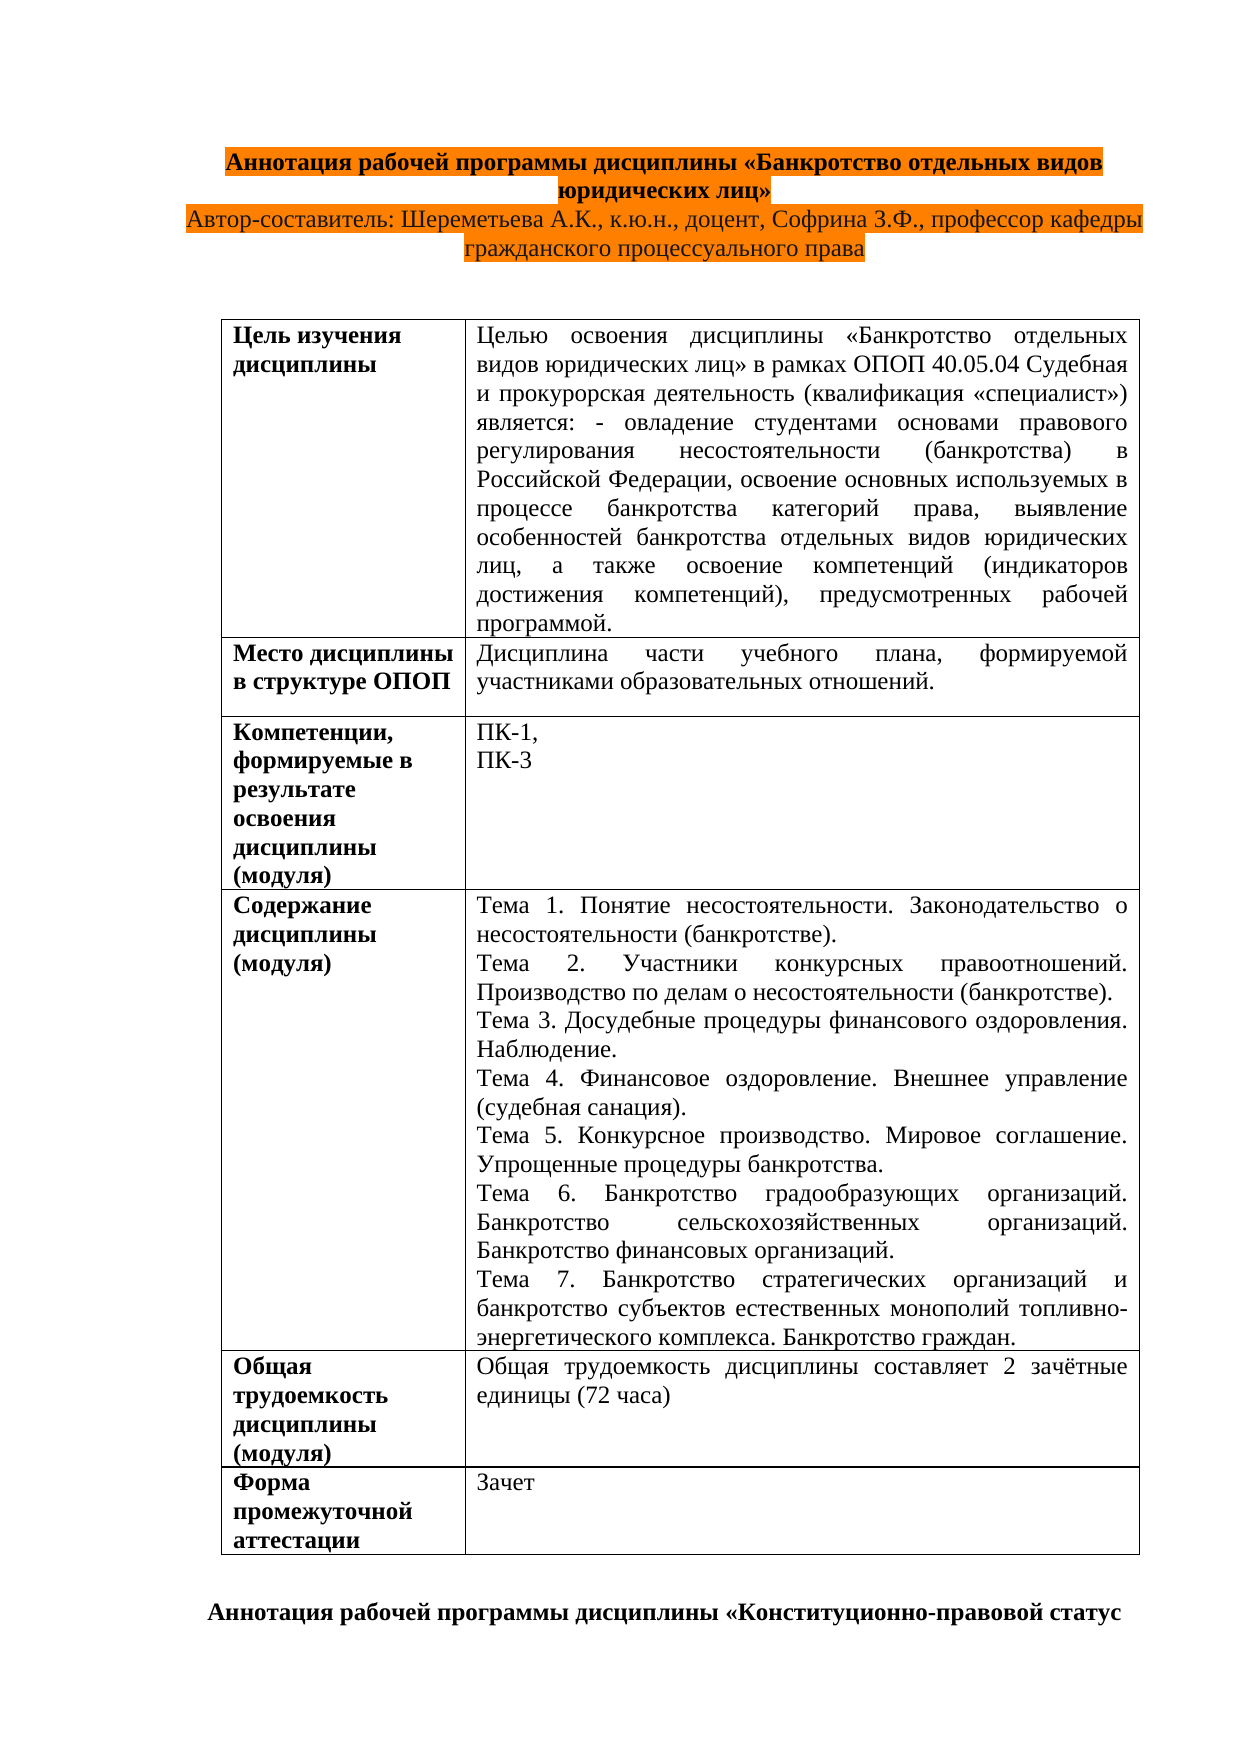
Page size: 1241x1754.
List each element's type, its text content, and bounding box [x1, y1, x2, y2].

table_cell Место дисциплины в структуре ОПОП [222, 638, 465, 716]
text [177, 1597, 1152, 1626]
text Аннотация рабочей программы дисциплины «Банкротство отдельных видов юридических лиц» [771, 147, 1152, 204]
table_cell ПК-1, ПК-3 [466, 717, 1139, 889]
table_header Цель изучения дисциплины [222, 320, 465, 637]
text Аннотация рабочей программы дисциплины «Банкротство отдельных видов юридических лиц» [177, 147, 558, 204]
table_cell Форма промежуточной аттестации [222, 1468, 465, 1554]
table_cell Содержание дисциплины (модуля) [222, 890, 465, 1350]
table_cell Общая трудоемкость дисциплины составляет 2 зачётные единицы (72 часа) [466, 1351, 1139, 1466]
table_cell Тема 1. Понятие несостоятельности. Законодательство о несостоятельности (банкротстве). Тема 2. Участники конкурсных правоотношений. Производство по делам о несостоятельности (банкротстве). Тема 3. Досудебные процедуры финансового оздоровления. Наблюдение. Тема 4. Финансовое оздоровление. Внешнее управление (судебная санация). Тема 5. Конкурсное производство. Мировое соглашение. Упрощенные процедуры банкротства. Тема 6. Банкротство градообразующих организаций. Банкротство сельскохозяйственных организаций. Банкротство финансовых организаций. Тема 7. Банкротство стратегических организаций и банкротство субъектов естественных монополий топливно-энергетического комплекса. Банкротство граждан. [466, 890, 1139, 1350]
table_cell Компетенции, формируемые в результате освоения дисциплины (модуля) [222, 717, 465, 889]
table_header Целью освоения дисциплины «Банкротство отдельных видов юридических лиц» в рамках ОПОП 40.05.04 Судебная и прокурорская деятельность (квалификация «специалист») является: - овладение студентами основами правового регулирования несостоятельности (банкротства) в Российской Федерации, освоение основных используемых в процессе банкротства категорий права, выявление особенностей банкротства отдельных видов юридических лиц, а также освоение компетенций (индикаторов достижения компетенций), предусмотренных рабочей программой. [466, 320, 1139, 637]
table_cell Дисциплина части учебного плана, формируемой участниками образовательных отношений. [466, 638, 1139, 716]
table_cell Общая трудоемкость дисциплины (модуля) [222, 1351, 465, 1466]
text Автор-составитель: Шереметьева А.К., к.ю.н., доцент, Софрина З.Ф., профессор кафедры гражданского процессуального права [865, 204, 1152, 262]
text Автор-составитель: Шереметьева А.К., к.ю.н., доцент, Софрина З.Ф., профессор кафедры гражданского процессуального права [177, 204, 464, 262]
table_cell Зачет [466, 1468, 1139, 1554]
